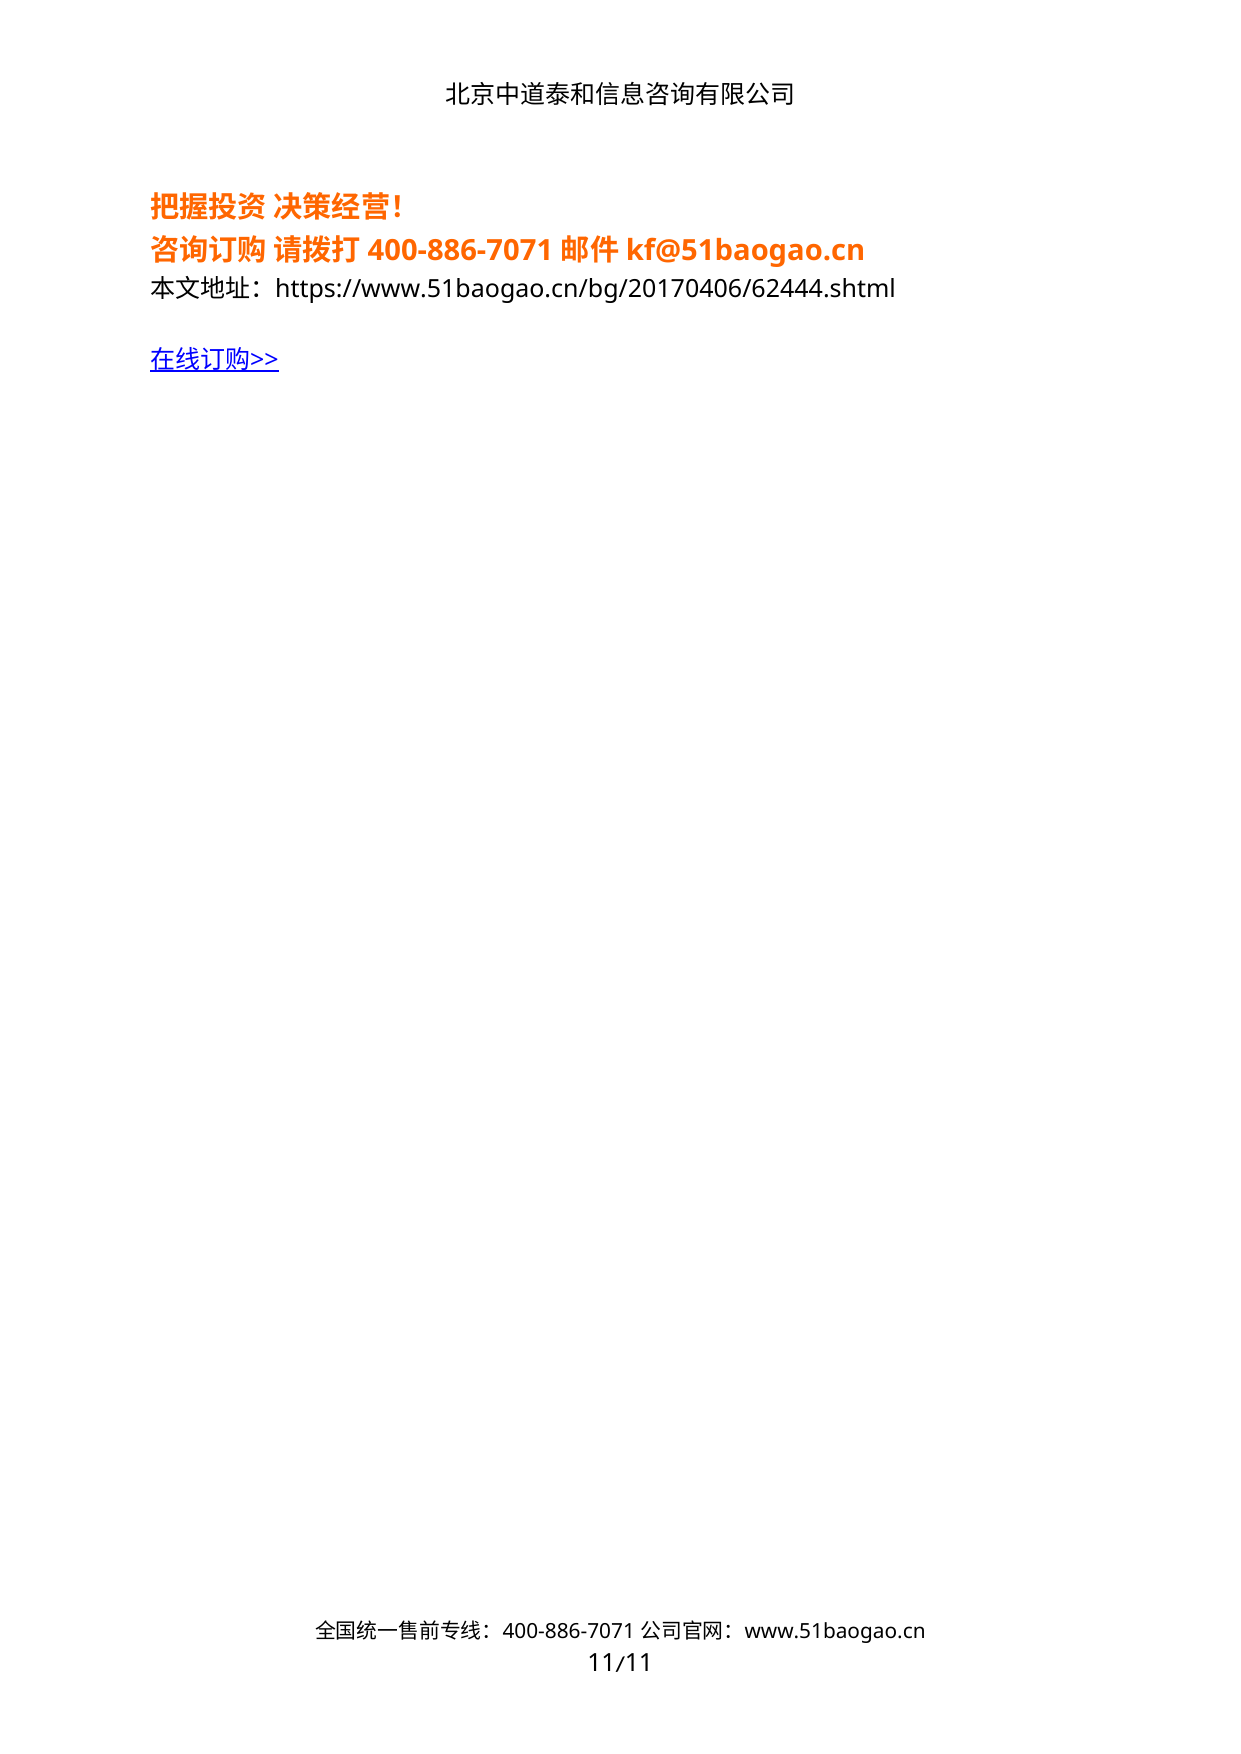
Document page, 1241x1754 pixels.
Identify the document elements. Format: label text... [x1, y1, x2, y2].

text 在线订购>> [150, 305, 1090, 375]
text 把握投资 决策经营！咨询订购 请拨打 400-886-7071 邮件 kf@51baogao.cn本文地址：https://www.51baogao.cn/bg/20170406/62444.shtml [150, 150, 1090, 305]
